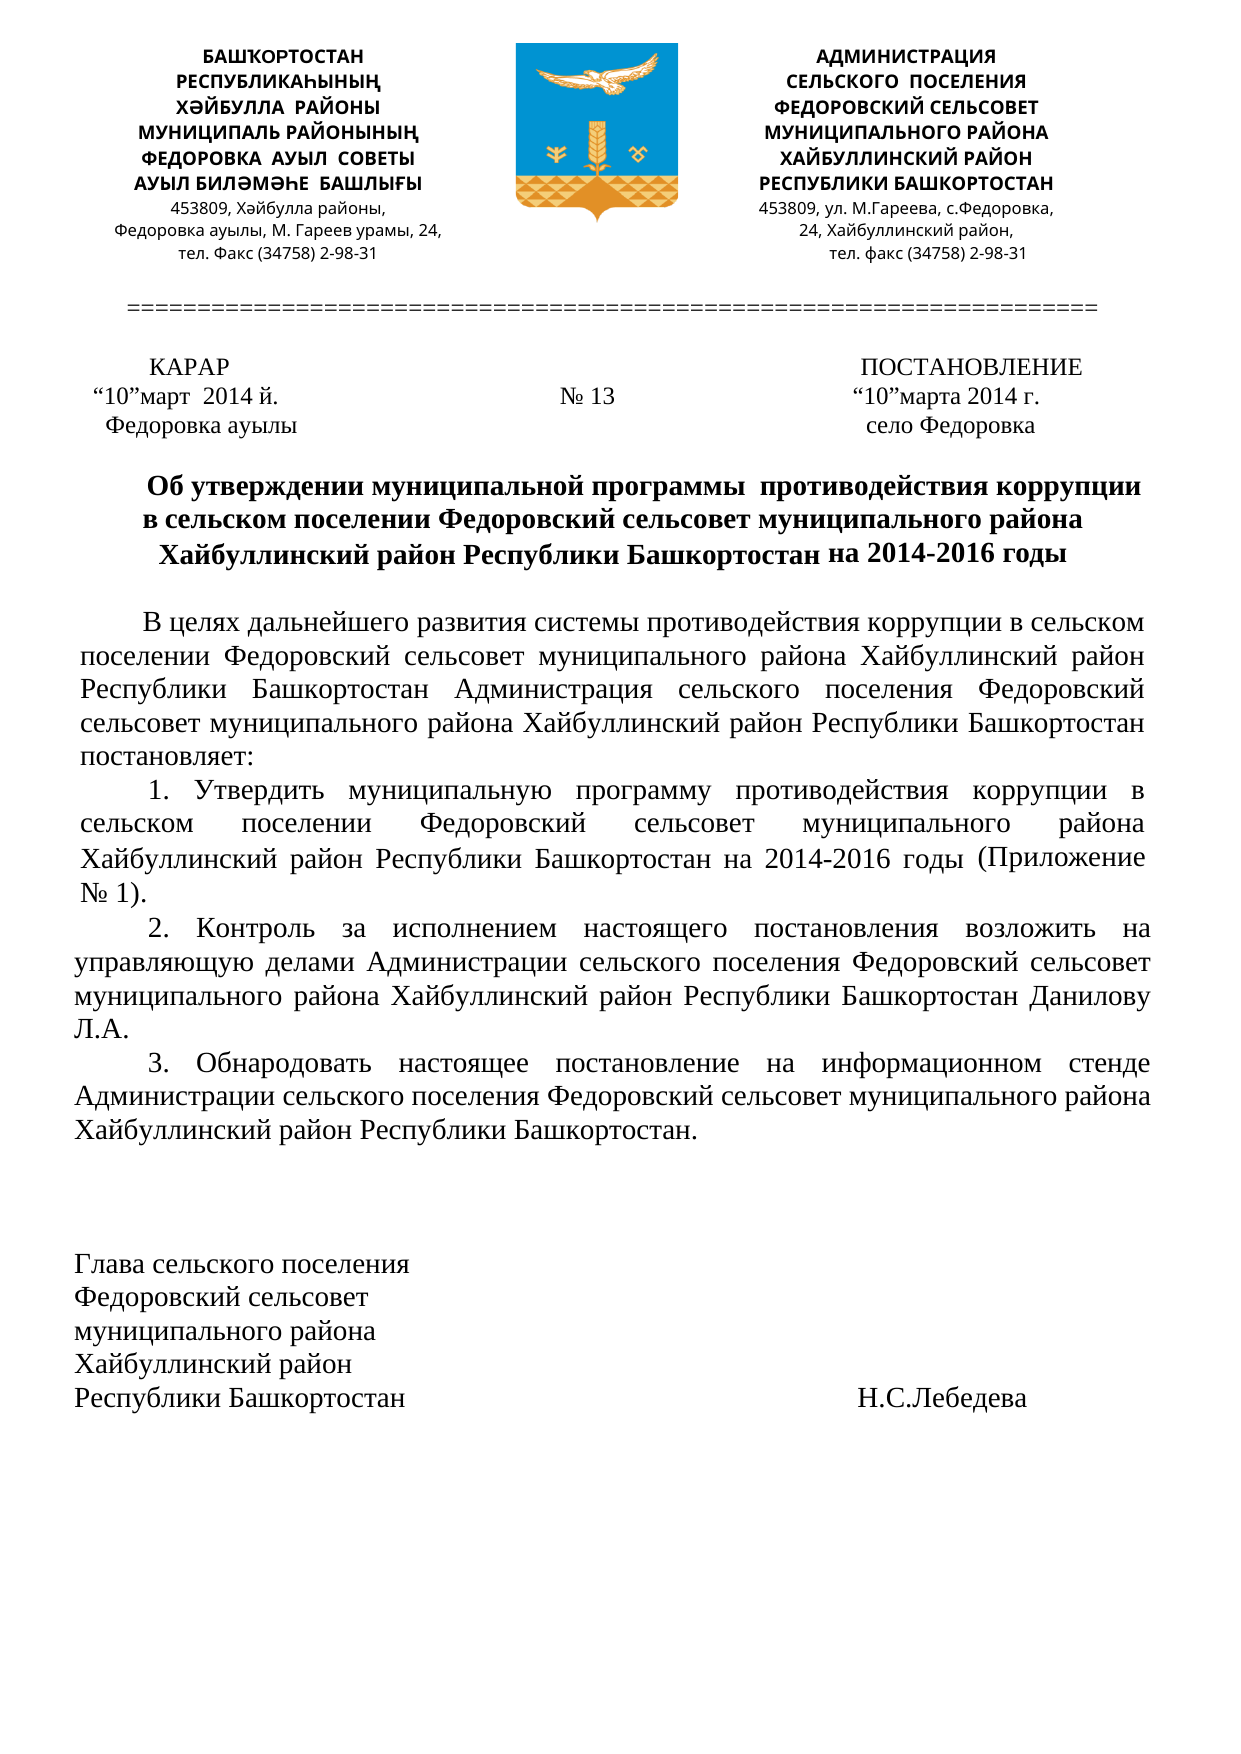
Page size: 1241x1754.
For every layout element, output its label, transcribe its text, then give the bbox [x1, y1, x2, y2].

text 1. Утвердить муниципальную программу противодействия коррупции в сельском поселении Федоровский сельсовет муниципального района Хайбуллинский район Республики Башкортостан на 2014-2016 годы (Приложение № 1). [80, 772, 1146, 911]
table_header ПОСТАНОВЛЕНИЕ [606, 352, 1148, 380]
table_header [494, 43, 700, 293]
table_header АДМИНИСТРАЦИЯ сельскоГО поселениЯ ФЕДОРОВСКИЙ сельсовет муниципального района ХАЙБУЛЛИНСКИЙ РАЙОН РЕСПУБЛИКИ БАШКОРТОСТАН 453809, ул. М.Гареева, с.Федоровка, 24, Хайбуллинский район, тел. факс (34758) 2-98-31 [700, 43, 1113, 293]
text ===================================================================== [74, 176, 1152, 322]
table_header БашҠОРтостан республикаҺынЫҢ ХӘйбулла районы муниципаль районыНЫҢ ФЕДОРОВКА АУЫЛ СОВЕТЫ АУЫЛ БИЛӘМӘҺЕ БАШЛЫҒЫ 453809, Хәйбулла районы, Федоровка ауылы, М. Гареев урамы, 24, тел. Факс (34758) 2-98-31 [63, 43, 494, 293]
text 3. Обнародовать настоящее постановление на информационном стенде Администрации сельского поселения Федоровский сельсовет муниципального района Хайбуллинский район Республики Башкортостан. [74, 1045, 1152, 1145]
text Федоровка ауылы село Федоровка [74, 410, 1152, 439]
text В целях дальнейшего развития системы противодействия коррупции в сельском поселении Федоровский сельсовет муниципального района Хайбуллинский район Республики Башкортостан Администрация сельского поселения Федоровский сельсовет муниципального района Хайбуллинский район Республики Башкортостан постановляет: [80, 604, 1146, 772]
table_header КАРАР [63, 352, 605, 380]
picture [515, 122, 679, 223]
picture [629, 147, 647, 162]
text Об утверждении муниципальной программы противодействия коррупции в сельском поселении Федоровский сельсовет муниципального района Хайбуллинский район Республики Башкортостан на 2014-2016 годы [80, 468, 1146, 571]
text “10”март 2014 й. № 13 “10”марта 2014 г. [74, 381, 1152, 410]
picture [547, 147, 566, 162]
text 2. Контроль за исполнением настоящего постановления возложить на управляющую делами Администрации сельского поселения Федоровский сельсовет муниципального района Хайбуллинский район Республики Башкортостан Данилову Л.А. [74, 911, 1152, 1045]
picture [539, 54, 657, 94]
text Глава сельского поселения Федоровский сельсовет муниципального района Хайбуллинский район Республики Башкортостан Н.С.Лебедева [74, 1246, 1152, 1414]
